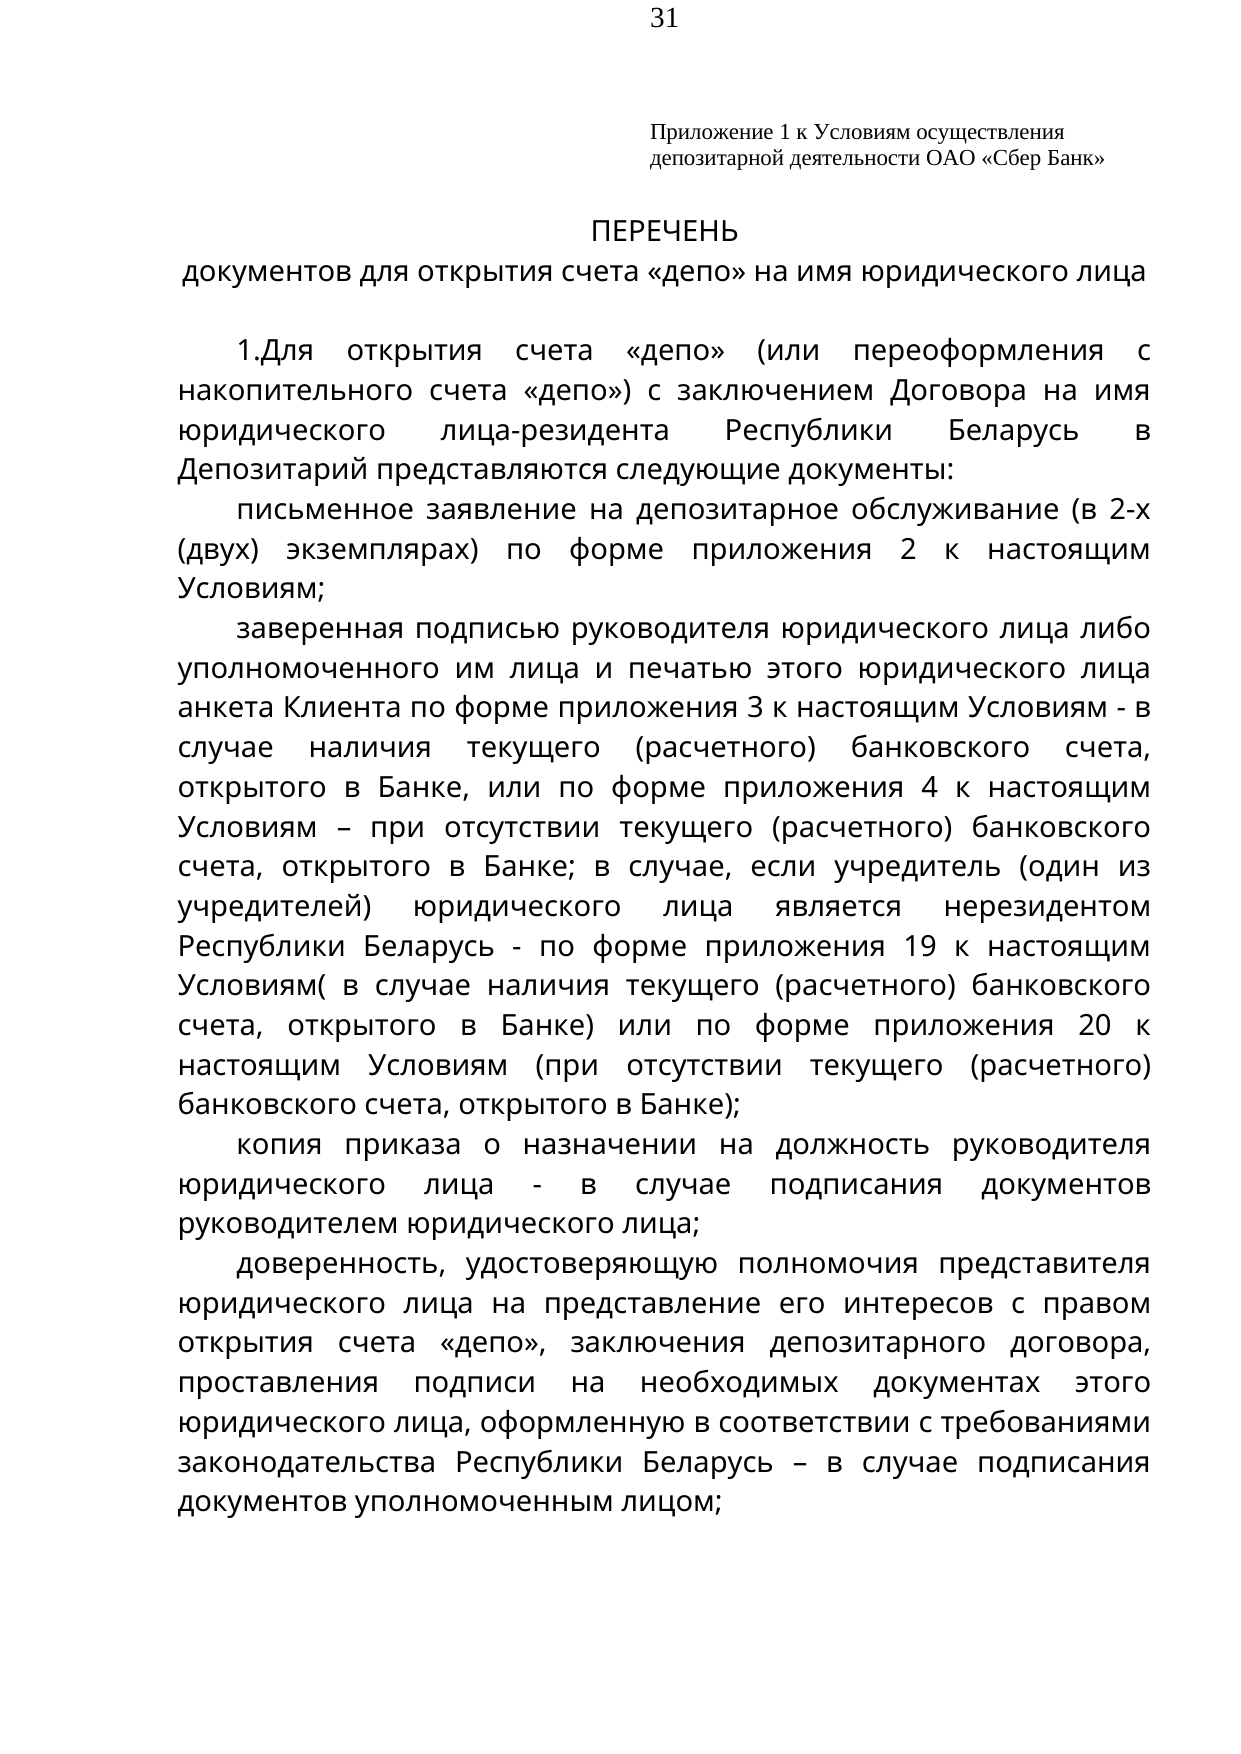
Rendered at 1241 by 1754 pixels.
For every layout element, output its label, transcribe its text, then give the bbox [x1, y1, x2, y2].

text ПЕРЕЧЕНЬ [177, 211, 1152, 250]
text документов для открытия счета «депо» на имя юридического лица [177, 250, 1152, 290]
text доверенность, удостоверяющую полномочия представителя юридического лица на представление его интересов с правом открытия счета «депо», заключения депозитарного договора, проставления подписи на необходимых документах этого юридического лица, оформленную в соответствии с требованиями законодательства Республики Беларусь – в случае подписания документов уполномоченным лицом; [177, 1242, 1152, 1520]
text 1.Для открытия счета «депо» (или переоформления с накопительного счета «депо») с заключением Договора на имя юридического лица-резидента Республики Беларусь в Депозитарий представляются следующие документы: [177, 329, 1152, 488]
text письменное заявление на депозитарное обслуживание (в 2-х (двух) экземплярах) по форме приложения 2 к настоящим Условиям; [177, 488, 1152, 607]
text заверенная подписью руководителя юридического лица либо уполномоченного им лица и печатью этого юридического лица анкета Клиента по форме приложения 3 к настоящим Условиям - в случае наличия текущего (расчетного) банковского счета, открытого в Банке, или по форме приложения 4 к настоящим Условиям – при отсутствии текущего (расчетного) банковского счета, открытого в Банке; в случае, если учредитель (один из учредителей) юридического лица является нерезидентом Республики Беларусь - по форме приложения 19 к настоящим Условиям( в случае наличия текущего (расчетного) банковского счета, открытого в Банке) или по форме приложения 20 к настоящим Условиям (при отсутствии текущего (расчетного) банковского счета, открытого в Банке); [177, 607, 1152, 1123]
text копия приказа о назначении на должность руководителя юридического лица - в случае подписания документов руководителем юридического лица; [177, 1123, 1152, 1242]
text Приложение 1 к Условиям осуществления депозитарной деятельности ОАО «Сбер Банк» [650, 118, 1152, 171]
